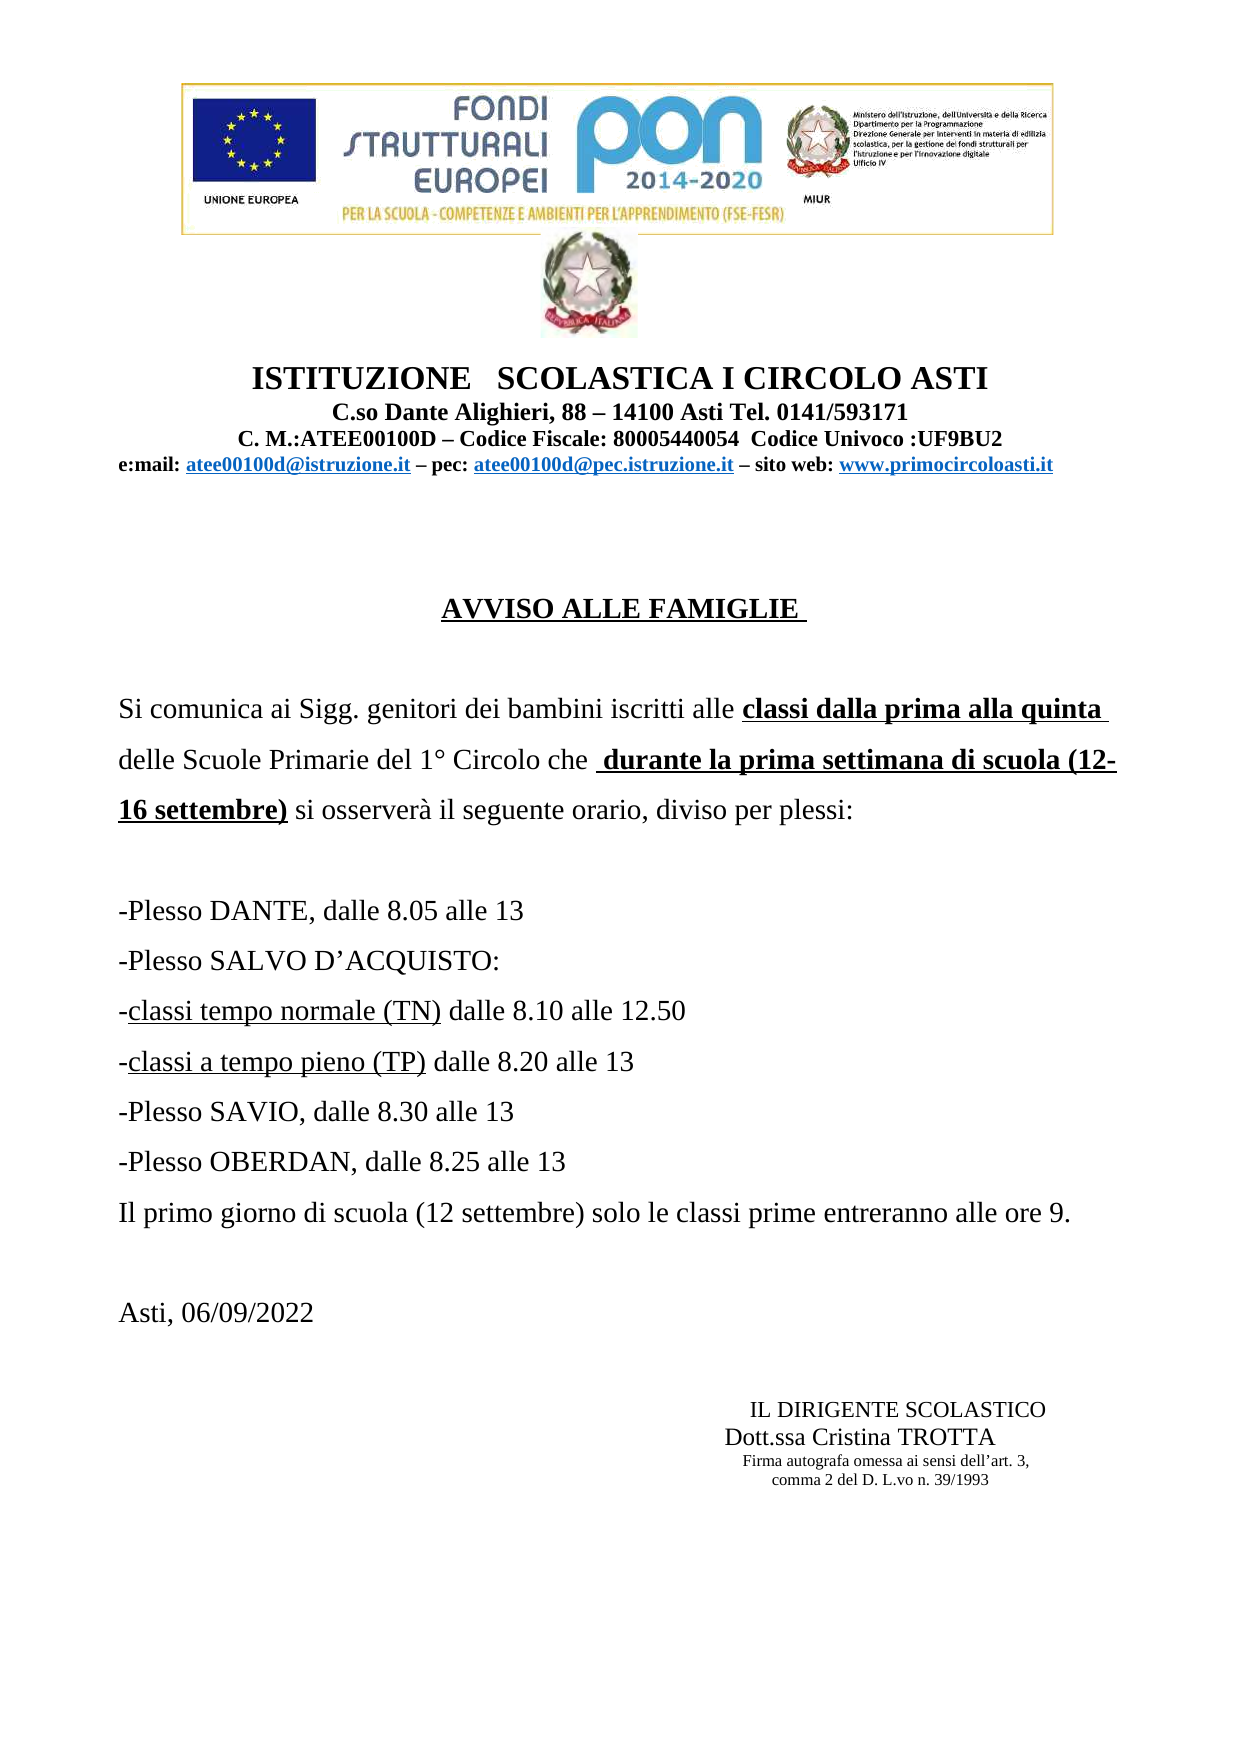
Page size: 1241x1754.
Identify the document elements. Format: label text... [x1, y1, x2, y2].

text -Plesso DANTE, dalle 8.05 alle 13 [118, 893, 1122, 926]
text Firma autografa omessa ai sensi dell’art. 3, [738, 1451, 1122, 1470]
text C.so Dante Alighieri, 88 – 14100 Asti Tel. 0141/593171 [118, 397, 1122, 426]
text -classi a tempo pieno (TP) dalle 8.20 alle 13 [118, 1044, 1122, 1077]
text Si comunica ai Sigg. genitori dei bambini iscritti alle classi dalla prima alla quinta delle Scuole Primarie del 1° Circolo che durante la prima settimana di scuola (12-16 settembre) si osserverà il seguente orario, diviso per plessi: [118, 692, 1122, 826]
text IL DIRIGENTE SCOLASTICO [738, 1396, 1122, 1422]
text comma 2 del D. L.vo n. 39/1993 [738, 1470, 1122, 1489]
picture [181, 83, 1054, 338]
text ISTITUZIONE SCOLASTICA I CIRCOLO ASTI [118, 358, 1122, 397]
text -Plesso SAVIO, dalle 8.30 alle 13 [118, 1094, 1122, 1128]
text Dott.ssa Cristina TROTTA [118, 1422, 1122, 1451]
text -classi tempo normale (TN) dalle 8.10 alle 12.50 [118, 993, 1122, 1027]
text C. M.:ATEE00100D – Codice Fiscale: 80005440054 Codice Univoco :UF9BU2 [118, 426, 1122, 452]
text Asti, 06/09/2022 [118, 1295, 1122, 1329]
text -Plesso SALVO D’ACQUISTO: [118, 943, 1122, 977]
text Il primo giorno di scuola (12 settembre) solo le classi prime entreranno alle ore 9. [118, 1195, 1122, 1228]
text -Plesso OBERDAN, dalle 8.25 alle 13 [118, 1144, 1122, 1178]
text AVVISO ALLE FAMIGLIE [118, 591, 1122, 624]
text e:mail: atee00100d@istruzione.it – pec: atee00100d@pec.istruzione.it – sito web: www.primocircoloasti.it [118, 452, 1122, 476]
